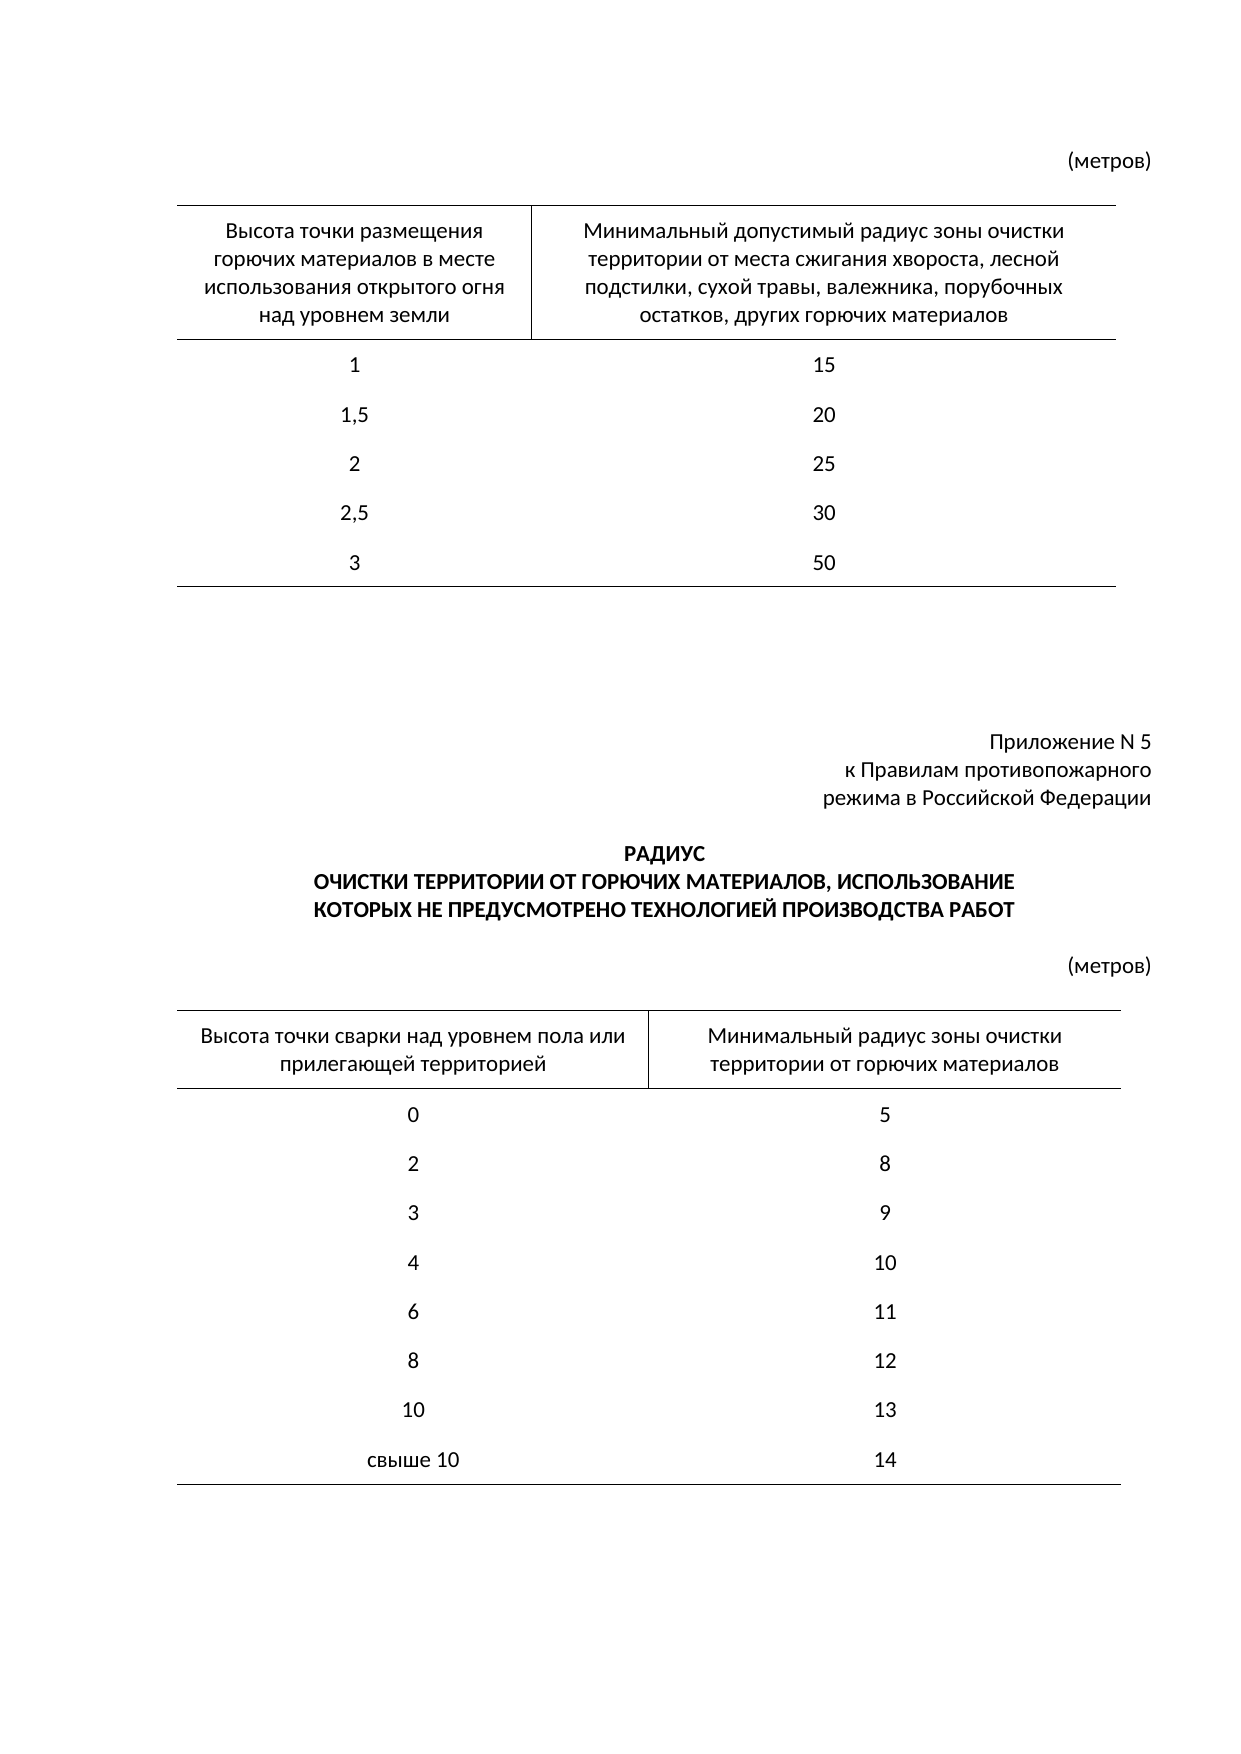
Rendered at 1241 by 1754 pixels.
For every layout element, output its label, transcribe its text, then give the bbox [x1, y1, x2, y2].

table_cell 13 [649, 1385, 1121, 1434]
table_cell 12 [649, 1336, 1121, 1385]
text к Правилам противопожарного [177, 755, 1152, 783]
table_cell 8 [649, 1139, 1121, 1188]
table_cell 8 [177, 1336, 649, 1385]
table_cell 2 [177, 439, 532, 488]
text режима в Российской Федерации [177, 783, 1152, 811]
table_cell свыше 10 [177, 1434, 649, 1483]
table_cell 1 [177, 340, 532, 389]
table_cell 4 [177, 1237, 649, 1286]
table_header Минимальный допустимый радиус зоны очистки территории от места сжигания хвороста, лесной подстилки, сухой травы, валежника, порубочных остатков, других горючих материалов [532, 206, 1116, 339]
table_cell 3 [177, 1188, 649, 1237]
table_cell 2,5 [177, 488, 532, 537]
title КОТОРЫХ НЕ ПРЕДУСМОТРЕНО ТЕХНОЛОГИЕЙ ПРОИЗВОДСТВА РАБОТ [177, 896, 1152, 923]
table_cell 25 [532, 439, 1116, 488]
table_cell 1,5 [177, 389, 532, 438]
table_header Высота точки размещения горючих материалов в месте использования открытого огня над уровнем земли [177, 206, 531, 339]
table_cell 6 [177, 1286, 649, 1336]
table_cell 11 [649, 1286, 1121, 1336]
table_cell 15 [532, 340, 1116, 389]
table_cell 50 [532, 537, 1116, 586]
table_cell 10 [649, 1237, 1121, 1286]
table_cell 5 [649, 1089, 1121, 1138]
title ОЧИСТКИ ТЕРРИТОРИИ ОТ ГОРЮЧИХ МАТЕРИАЛОВ, ИСПОЛЬЗОВАНИЕ [177, 867, 1152, 896]
text (метров) [177, 952, 1152, 979]
text (метров) [177, 146, 1152, 174]
table_header Минимальный радиус зоны очистки территории от горючих материалов [649, 1011, 1121, 1088]
table_header Высота точки сварки над уровнем пола или прилегающей территорией [177, 1011, 648, 1088]
table_cell 20 [532, 389, 1116, 438]
table_cell 3 [177, 537, 532, 586]
table_cell 10 [177, 1385, 649, 1434]
table_cell 9 [649, 1188, 1121, 1237]
table_cell 2 [177, 1139, 649, 1188]
table_cell 30 [532, 488, 1116, 537]
text Приложение N 5 [177, 727, 1152, 755]
table_cell 14 [649, 1434, 1121, 1483]
title РАДИУС [177, 839, 1152, 867]
table_cell 0 [177, 1089, 649, 1138]
